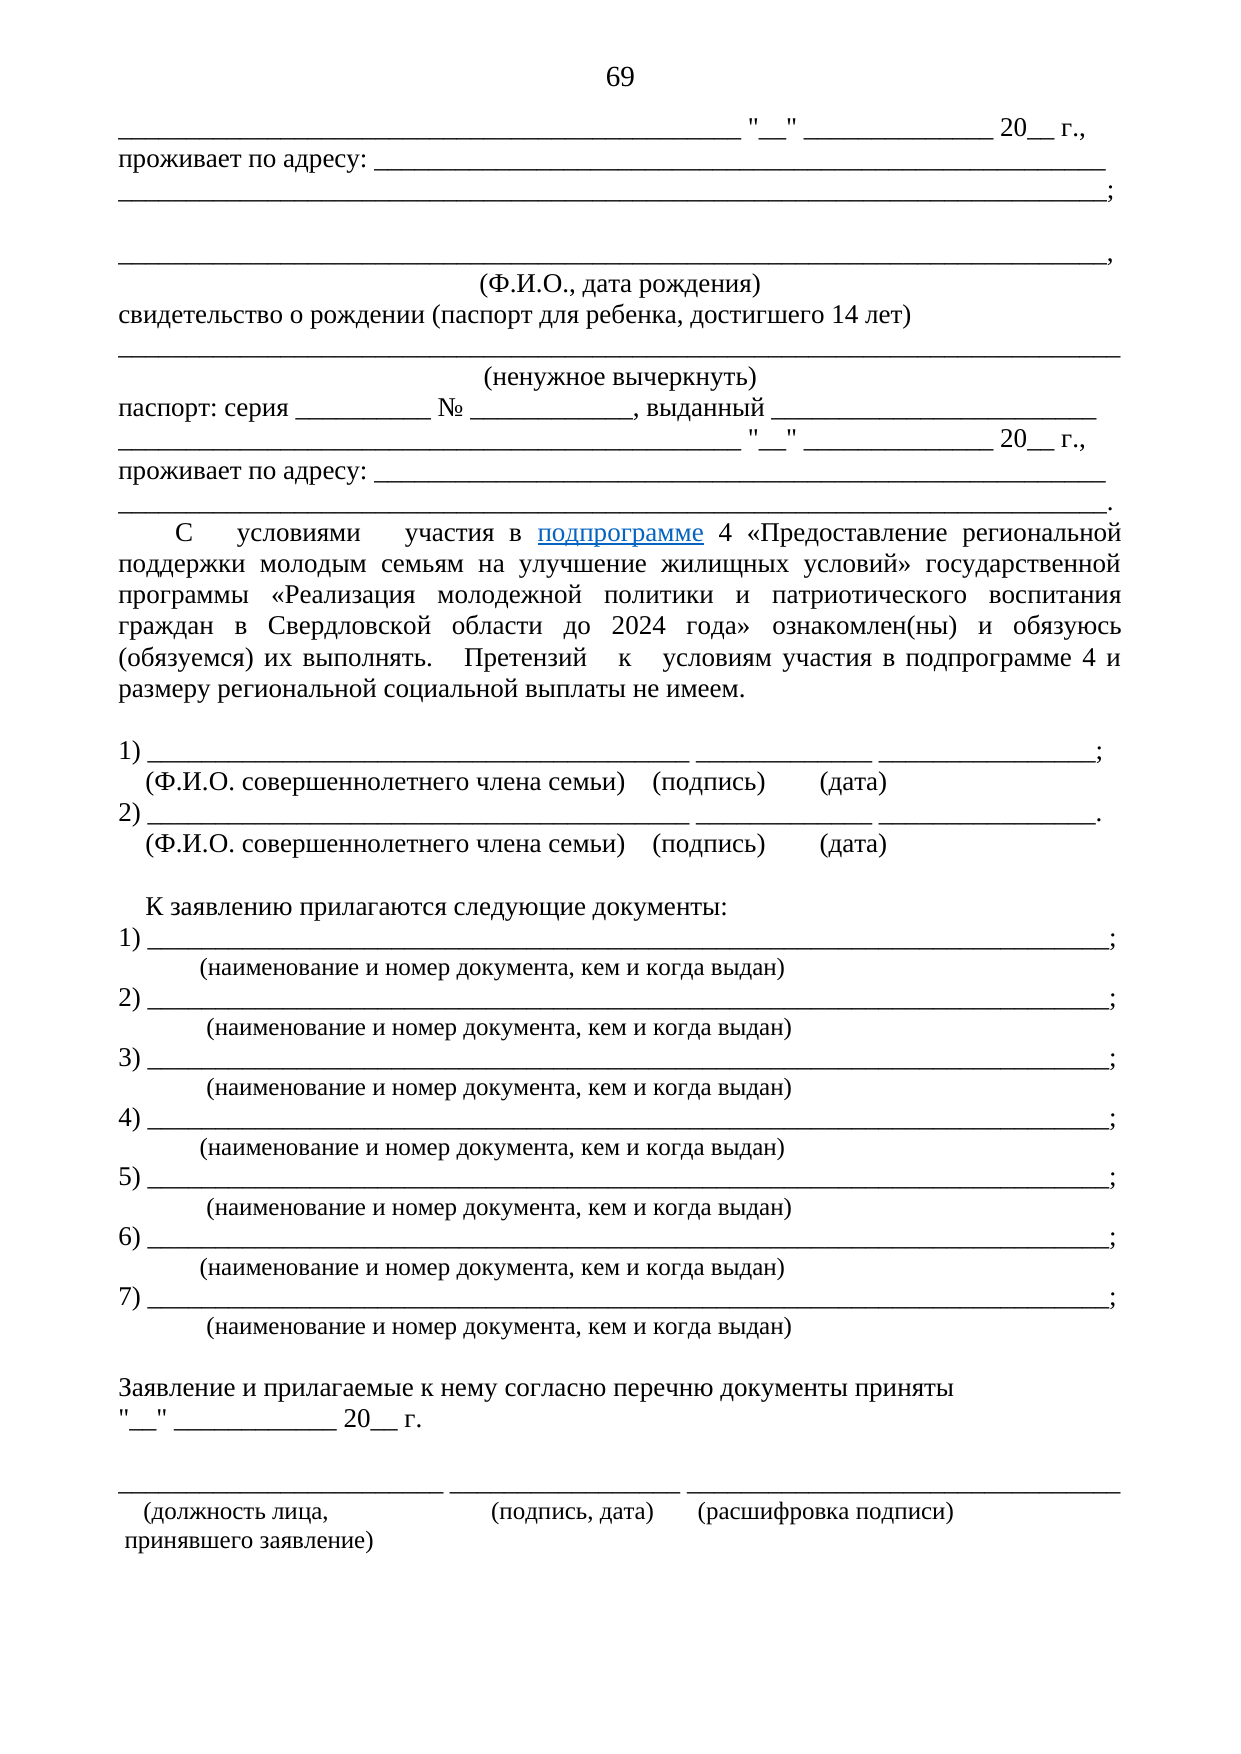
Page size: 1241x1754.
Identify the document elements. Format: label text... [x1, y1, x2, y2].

text 2) ________________________________________ _____________ ________________. [118, 796, 1122, 827]
text 7) _______________________________________________________________________; [118, 1280, 1122, 1311]
text (наименование и номер документа, кем и когда выдан) [118, 1072, 1122, 1101]
text 1) ________________________________________ _____________ ________________; [118, 734, 1122, 765]
text (ненужное вычеркнуть) [118, 360, 1122, 391]
text "__" ____________ 20__ г. [118, 1402, 1122, 1434]
text ______________________________________________ "__" ______________ 20__ г., [118, 111, 1122, 142]
text (наименование и номер документа, кем и когда выдан) [118, 1132, 1122, 1161]
text 2) _______________________________________________________________________; [118, 981, 1122, 1012]
text принявшего заявление) [118, 1525, 1122, 1553]
text (наименование и номер документа, кем и когда выдан) [118, 952, 1122, 981]
text _________________________________________________________________________; [118, 173, 1122, 204]
text Заявление и прилагаемые к нему согласно перечню документы приняты [118, 1371, 1122, 1402]
text ________________________ _________________ ________________________________ [118, 1465, 1122, 1496]
text паспорт: серия __________ № ____________, выданный ________________________ [118, 391, 1122, 423]
text проживает по адресу: ______________________________________________________ [118, 142, 1122, 173]
text _________________________________________________________________________. [118, 485, 1122, 516]
text (наименование и номер документа, кем и когда выдан) [118, 1252, 1122, 1280]
text (Ф.И.О., дата рождения) [118, 267, 1122, 298]
text (наименование и номер документа, кем и когда выдан) [118, 1012, 1122, 1041]
text проживает по адресу: ______________________________________________________ [118, 454, 1122, 485]
text (наименование и номер документа, кем и когда выдан) [118, 1192, 1122, 1220]
text 4) _______________________________________________________________________; [118, 1101, 1122, 1132]
text ______________________________________________ "__" ______________ 20__ г., [118, 423, 1122, 454]
text (Ф.И.О. совершеннолетнего члена семьи) (подпись) (дата) [118, 827, 1122, 859]
text 5) _______________________________________________________________________; [118, 1161, 1122, 1192]
text С условиями участия в подпрограмме 4 «Предоставление региональной поддержки молодым семьям на улучшение жилищных условий» государственной программы «Реализация молодежной политики и патриотического воспитания граждан в Свердловской области до 2024 года» ознакомлен(ны) и обязуюсь (обязуемся) их выполнять. Претензий к условиям участия в подпрограмме 4 и размеру региональной социальной выплаты не имеем. [118, 516, 1122, 703]
text свидетельство о рождении (паспорт для ребенка, достигшего 14 лет) [118, 298, 1122, 329]
text 1) _______________________________________________________________________; [118, 921, 1122, 952]
text 3) _______________________________________________________________________; [118, 1041, 1122, 1072]
text К заявлению прилагаются следующие документы: [118, 890, 1122, 921]
text (Ф.И.О. совершеннолетнего члена семьи) (подпись) (дата) [118, 765, 1122, 796]
text (должность лица, (подпись, дата) (расшифровка подписи) [118, 1496, 1122, 1525]
text 6) _______________________________________________________________________; [118, 1220, 1122, 1252]
text (наименование и номер документа, кем и когда выдан) [118, 1311, 1122, 1340]
text __________________________________________________________________________ [118, 329, 1122, 360]
text _________________________________________________________________________, [118, 236, 1122, 267]
